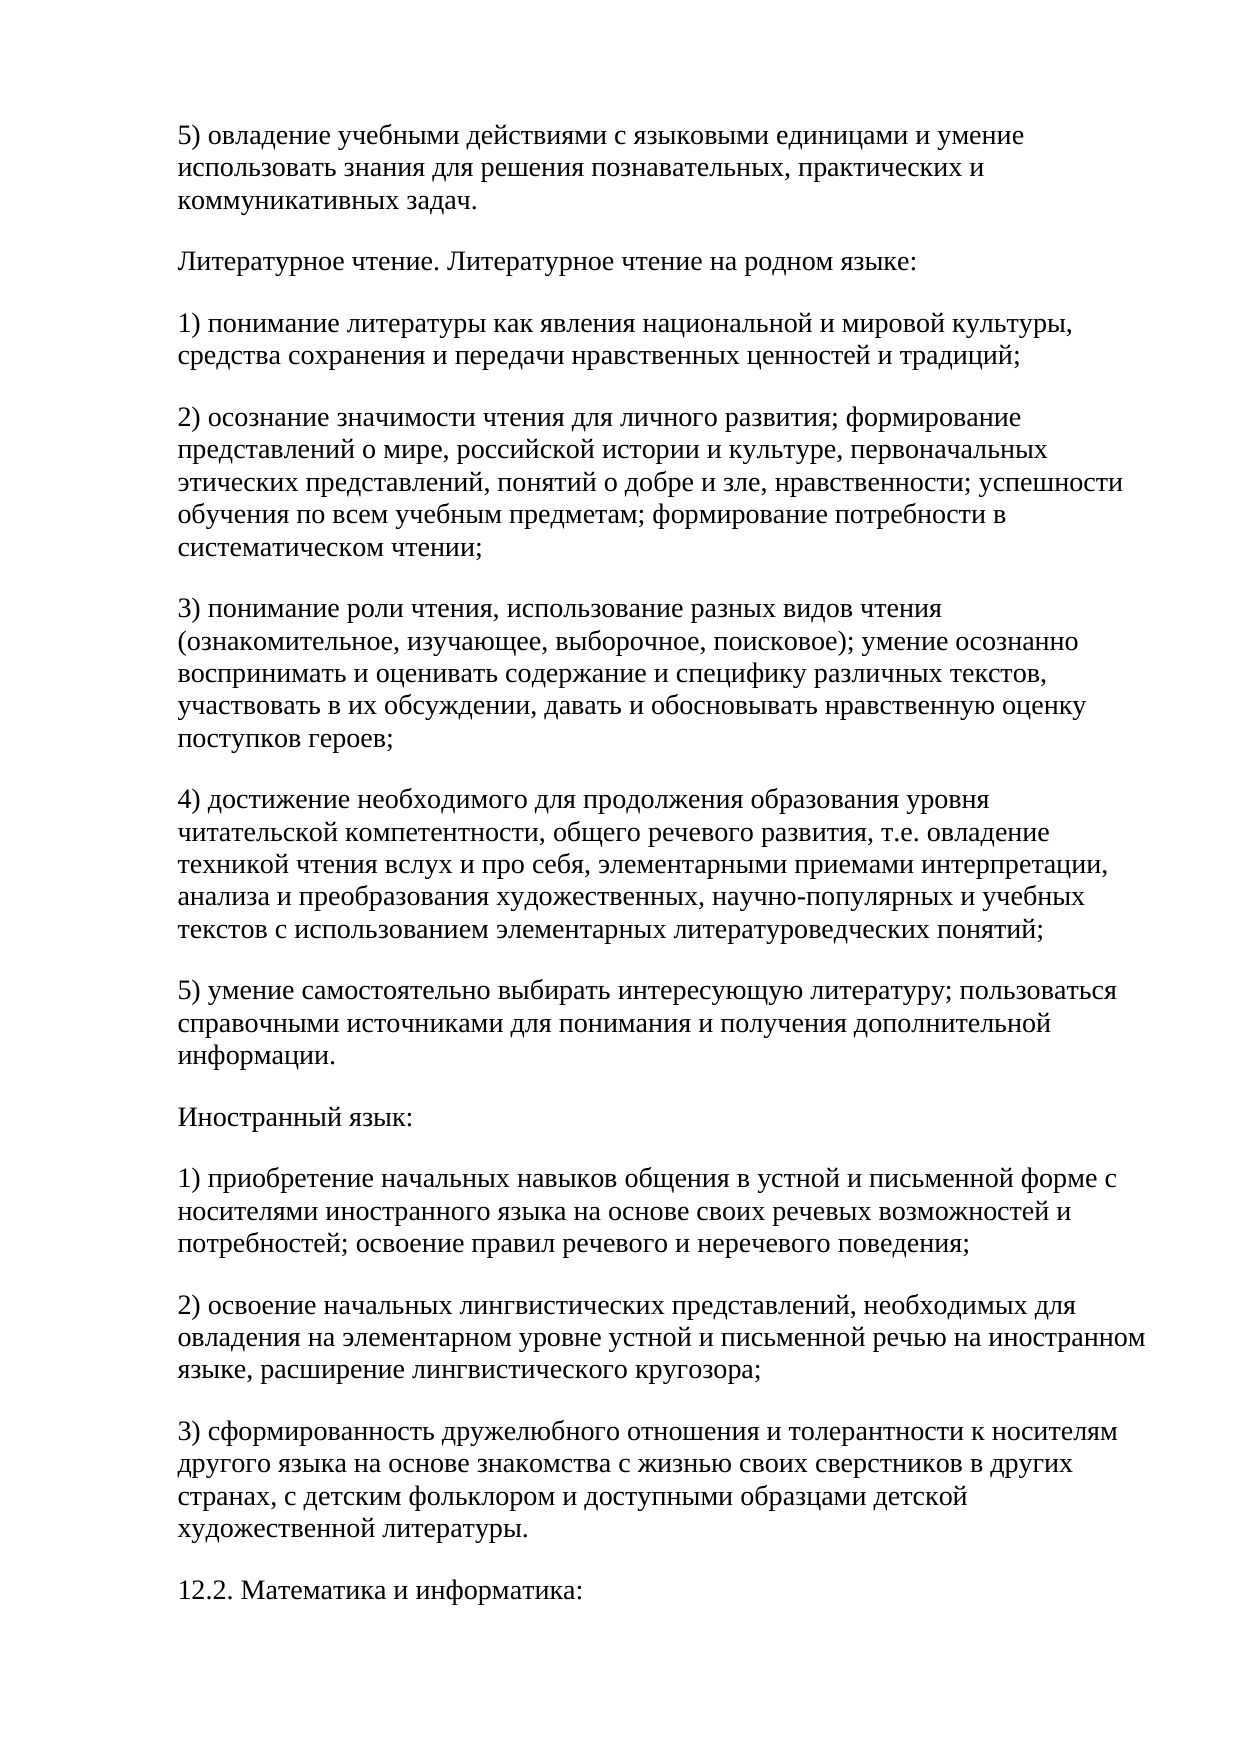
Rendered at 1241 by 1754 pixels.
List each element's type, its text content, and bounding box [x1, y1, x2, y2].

text 2) осознание значимости чтения для личного развития; формирование представлений о мире, российской истории и культуре, первоначальных этических представлений, понятий о добре и зле, нравственности; успешности обучения по всем учебным предметам; формирование потребности в систематическом чтении; [177, 400, 1152, 562]
text 3) понимание роли чтения, использование разных видов чтения (ознакомительное, изучающее, выборочное, поисковое); умение осознанно воспринимать и оценивать содержание и специфику различных текстов, участвовать в их обсуждении, давать и обосновывать нравственную оценку поступков героев; [177, 591, 1152, 753]
text 1) приобретение начальных навыков общения в устной и письменной форме с носителями иностранного языка на основе своих речевых возможностей и потребностей; освоение правил речевого и неречевого поведения; [177, 1161, 1152, 1258]
text Литературное чтение. Литературное чтение на родном языке: [177, 244, 1152, 277]
text 4) достижение необходимого для продолжения образования уровня читательской компетентности, общего речевого развития, т.е. овладение техникой чтения вслух и про себя, элементарными приемами интерпретации, анализа и преобразования художественных, научно-популярных и учебных текстов с использованием элементарных литературоведческих понятий; [177, 782, 1152, 944]
text Иностранный язык: [177, 1100, 1152, 1132]
text 1) понимание литературы как явления национальной и мировой культуры, средства сохранения и передачи нравственных ценностей и традиций; [177, 306, 1152, 371]
text 12.2. Математика и информатика: [177, 1573, 1152, 1605]
text 3) сформированность дружелюбного отношения и толерантности к носителям другого языка на основе знакомства с жизнью своих сверстников в других странах, с детским фольклором и доступными образцами детской художественной литературы. [177, 1414, 1152, 1544]
text 2) освоение начальных лингвистических представлений, необходимых для овладения на элементарном уровне устной и письменной речью на иностранном языке, расширение лингвистического кругозора; [177, 1288, 1152, 1385]
text 5) овладение учебными действиями с языковыми единицами и умение использовать знания для решения познавательных, практических и коммуникативных задач. [177, 118, 1152, 215]
text 5) умение самостоятельно выбирать интересующую литературу; пользоваться справочными источниками для понимания и получения дополнительной информации. [177, 973, 1152, 1071]
